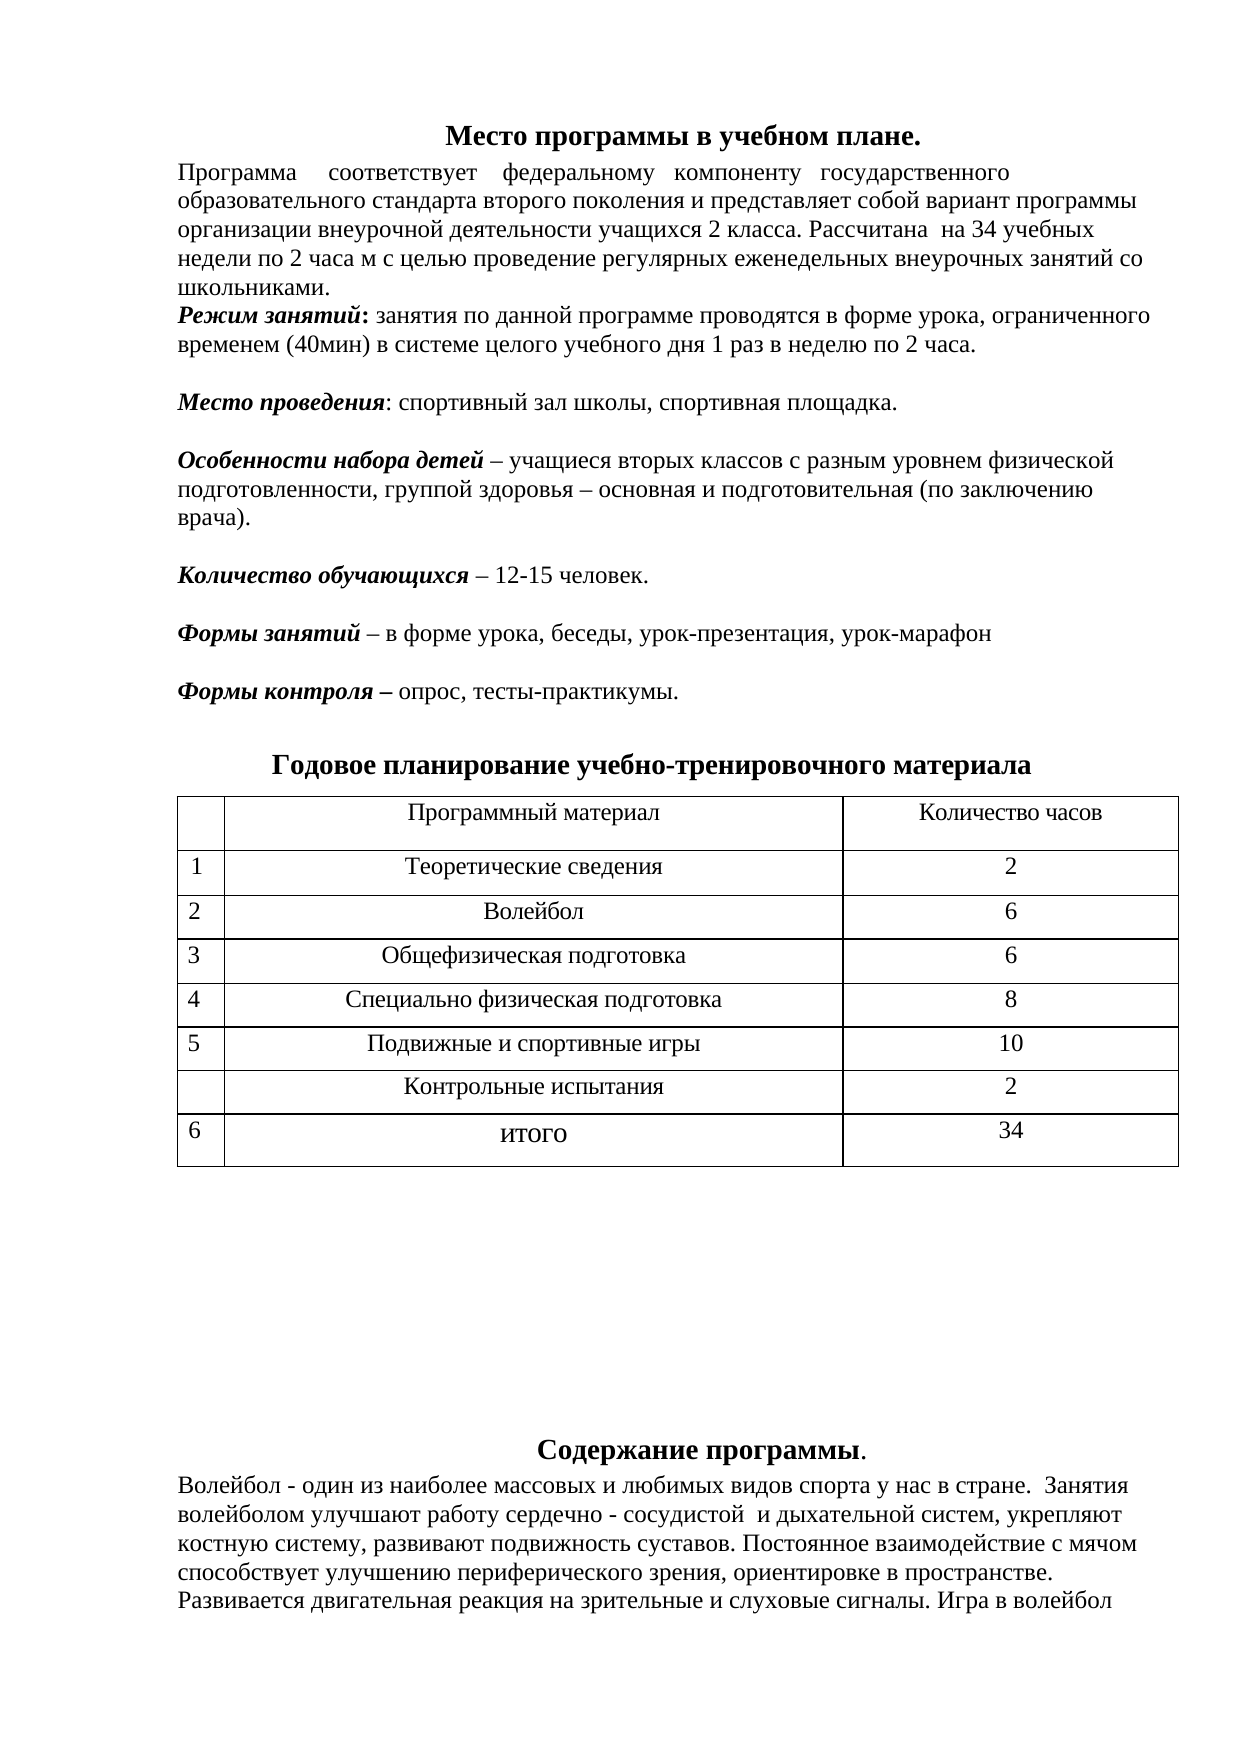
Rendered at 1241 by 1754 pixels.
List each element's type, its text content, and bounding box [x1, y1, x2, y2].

table_cell 1 [178, 851, 224, 895]
text Место проведения: спортивный зал школы, спортивная площадка. [177, 387, 1152, 416]
text Количество обучающихся – 12-15 человек. [177, 560, 1152, 589]
table_cell 6 [178, 1115, 224, 1166]
table_header Количество часов [844, 797, 1178, 850]
table_cell 2 [844, 851, 1178, 895]
table_cell Специально физическая подготовка [225, 984, 842, 1026]
table_cell 6 [844, 896, 1178, 938]
text Формы занятий – в форме урока, беседы, урок-презентация, урок-марафон [177, 618, 1152, 647]
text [177, 1470, 1152, 1614]
text Содержание программы. [252, 1432, 1152, 1465]
text Программа соответствует федеральному компоненту государственного образовательного стандарта второго поколения и представляет собой вариант программы организации внеурочной деятельности учащихся 2 класса. Рассчитана на 34 учебных недели по 2 часа м с целью проведение регулярных еженедельных внеурочных занятий со школьниками. [177, 157, 1152, 300]
table_header [178, 797, 224, 850]
table_cell 4 [178, 984, 224, 1026]
table_cell 8 [844, 984, 1178, 1026]
table_cell 34 [844, 1115, 1178, 1166]
table_cell Теоретические сведения [225, 851, 842, 895]
table_cell итого [225, 1115, 842, 1166]
table_cell Волейбол [225, 896, 842, 938]
table_cell Контрольные испытания [225, 1071, 842, 1113]
table_cell 2 [844, 1071, 1178, 1113]
table_header Программный материал [225, 797, 842, 850]
text Особенности набора детей – учащиеся вторых классов с разным уровнем физической подготовленности, группой здоровья – основная и подготовительная (по заключению врача). [177, 445, 1152, 531]
table_cell 2 [178, 896, 224, 938]
table_cell 3 [178, 940, 224, 982]
table_cell 5 [178, 1028, 224, 1069]
text Режим занятий: занятия по данной программе проводятся в форме урока, ограниченного временем (40мин) в системе целого учебного дня 1 раз в неделю по 2 часа. [177, 300, 1152, 358]
table_cell Подвижные и спортивные игры [225, 1028, 842, 1069]
table_cell 6 [844, 940, 1178, 982]
text Годовое планирование учебно-тренировочного материала [272, 734, 1152, 784]
table_cell 10 [844, 1028, 1178, 1069]
table_cell Общефизическая подготовка [225, 940, 842, 982]
text Формы контроля – опрос, тесты-практикумы. [177, 676, 1152, 705]
text Место программы в учебном плане. [215, 118, 1152, 152]
table_cell [178, 1071, 224, 1113]
